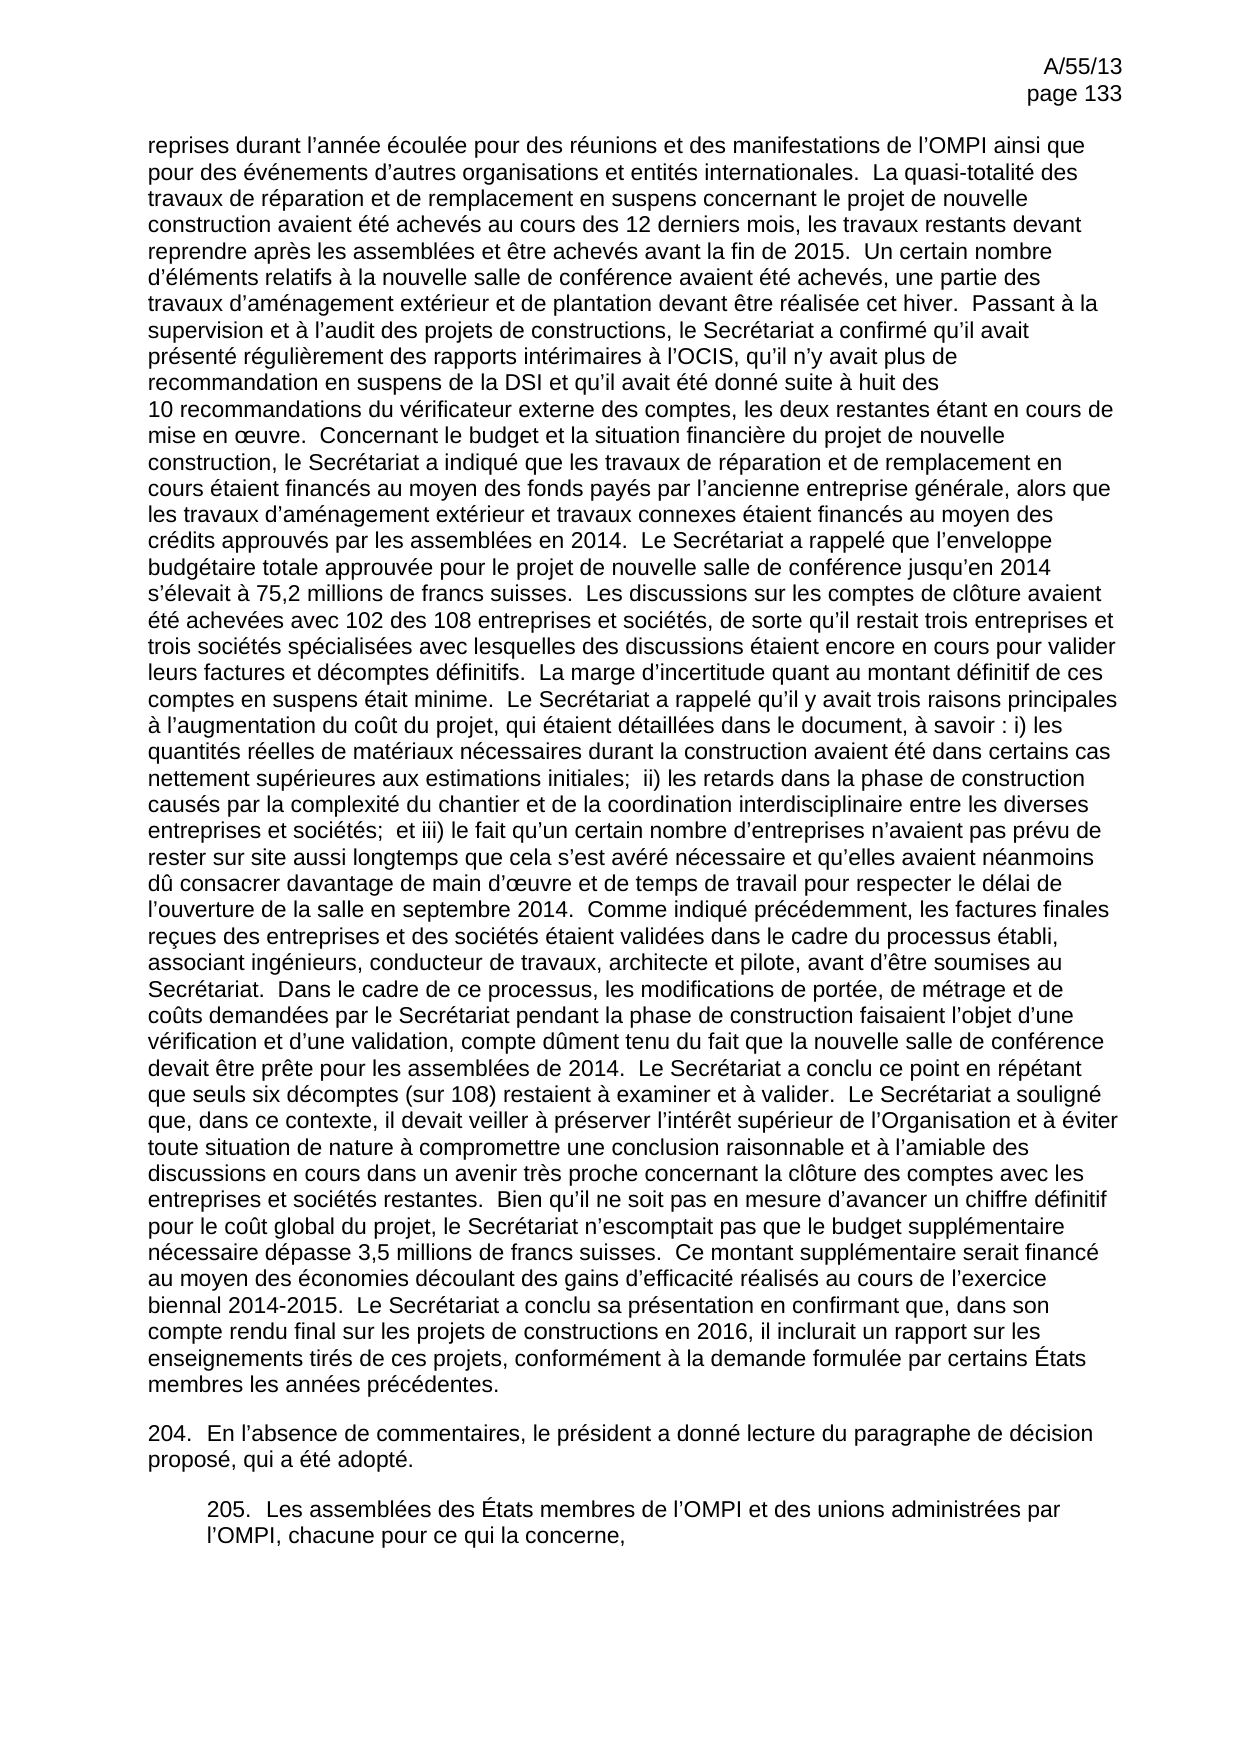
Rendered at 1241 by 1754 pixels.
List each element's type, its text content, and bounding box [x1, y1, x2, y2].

text Les assemblées des États membres de l’OMPI et des unions administrées par l’OMPI, chacune pour ce qui la concerne, [207, 1496, 1122, 1548]
text En l’absence de commentaires, le président a donné lecture du paragraphe de décision proposé, qui a été adopté. [148, 1420, 1122, 1473]
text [148, 132, 1122, 1397]
